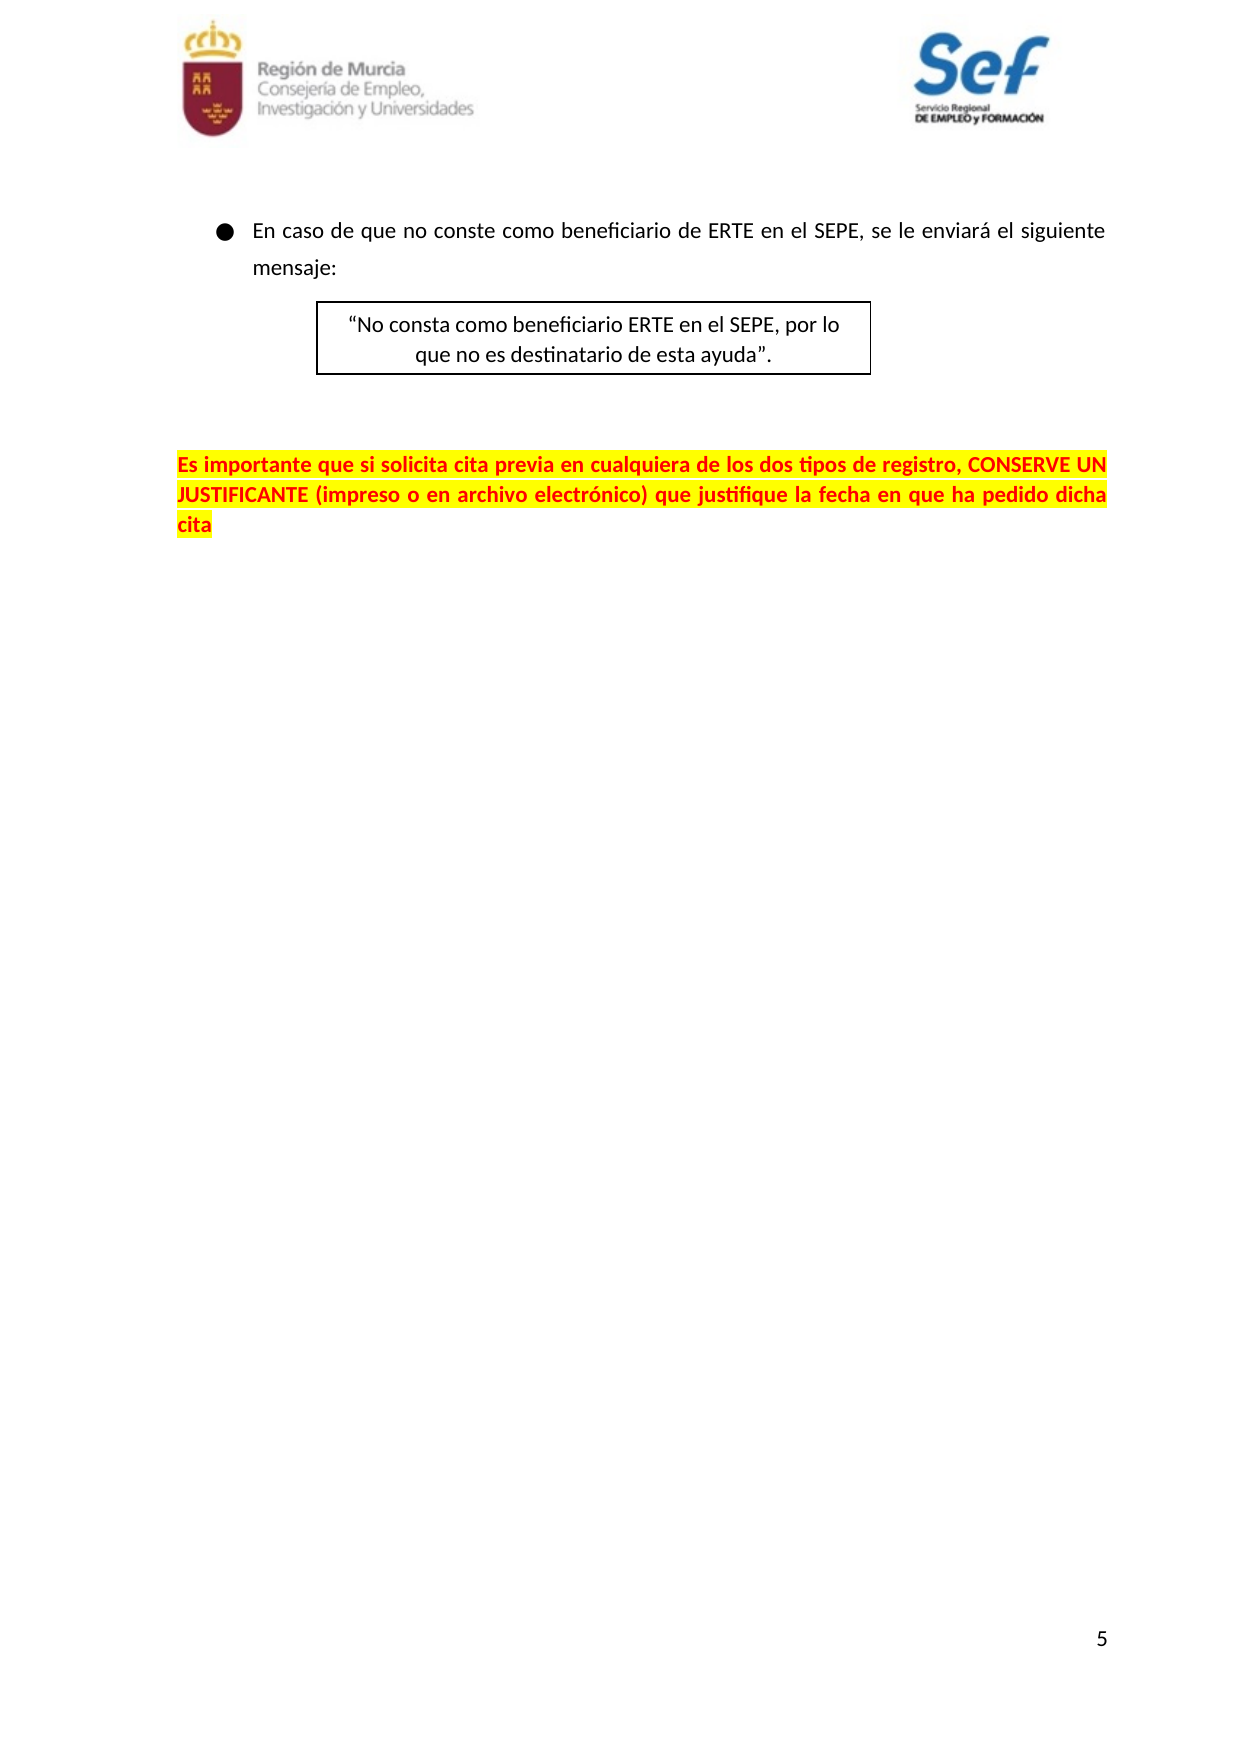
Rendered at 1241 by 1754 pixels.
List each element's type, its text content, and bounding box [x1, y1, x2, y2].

text Es importante que si solicita cita previa en cualquiera de los dos tipos de registro, CONSERVE UN JUSTIFICANTE (impreso o en archivo electrónico) que justifique la fecha en que ha pedido dicha cita [177, 508, 1107, 538]
picture [177, 14, 1063, 148]
list En caso de que no conste como beneficiario de ERTE en el SEPE, se le enviará el siguiente mensaje: [215, 204, 1107, 281]
